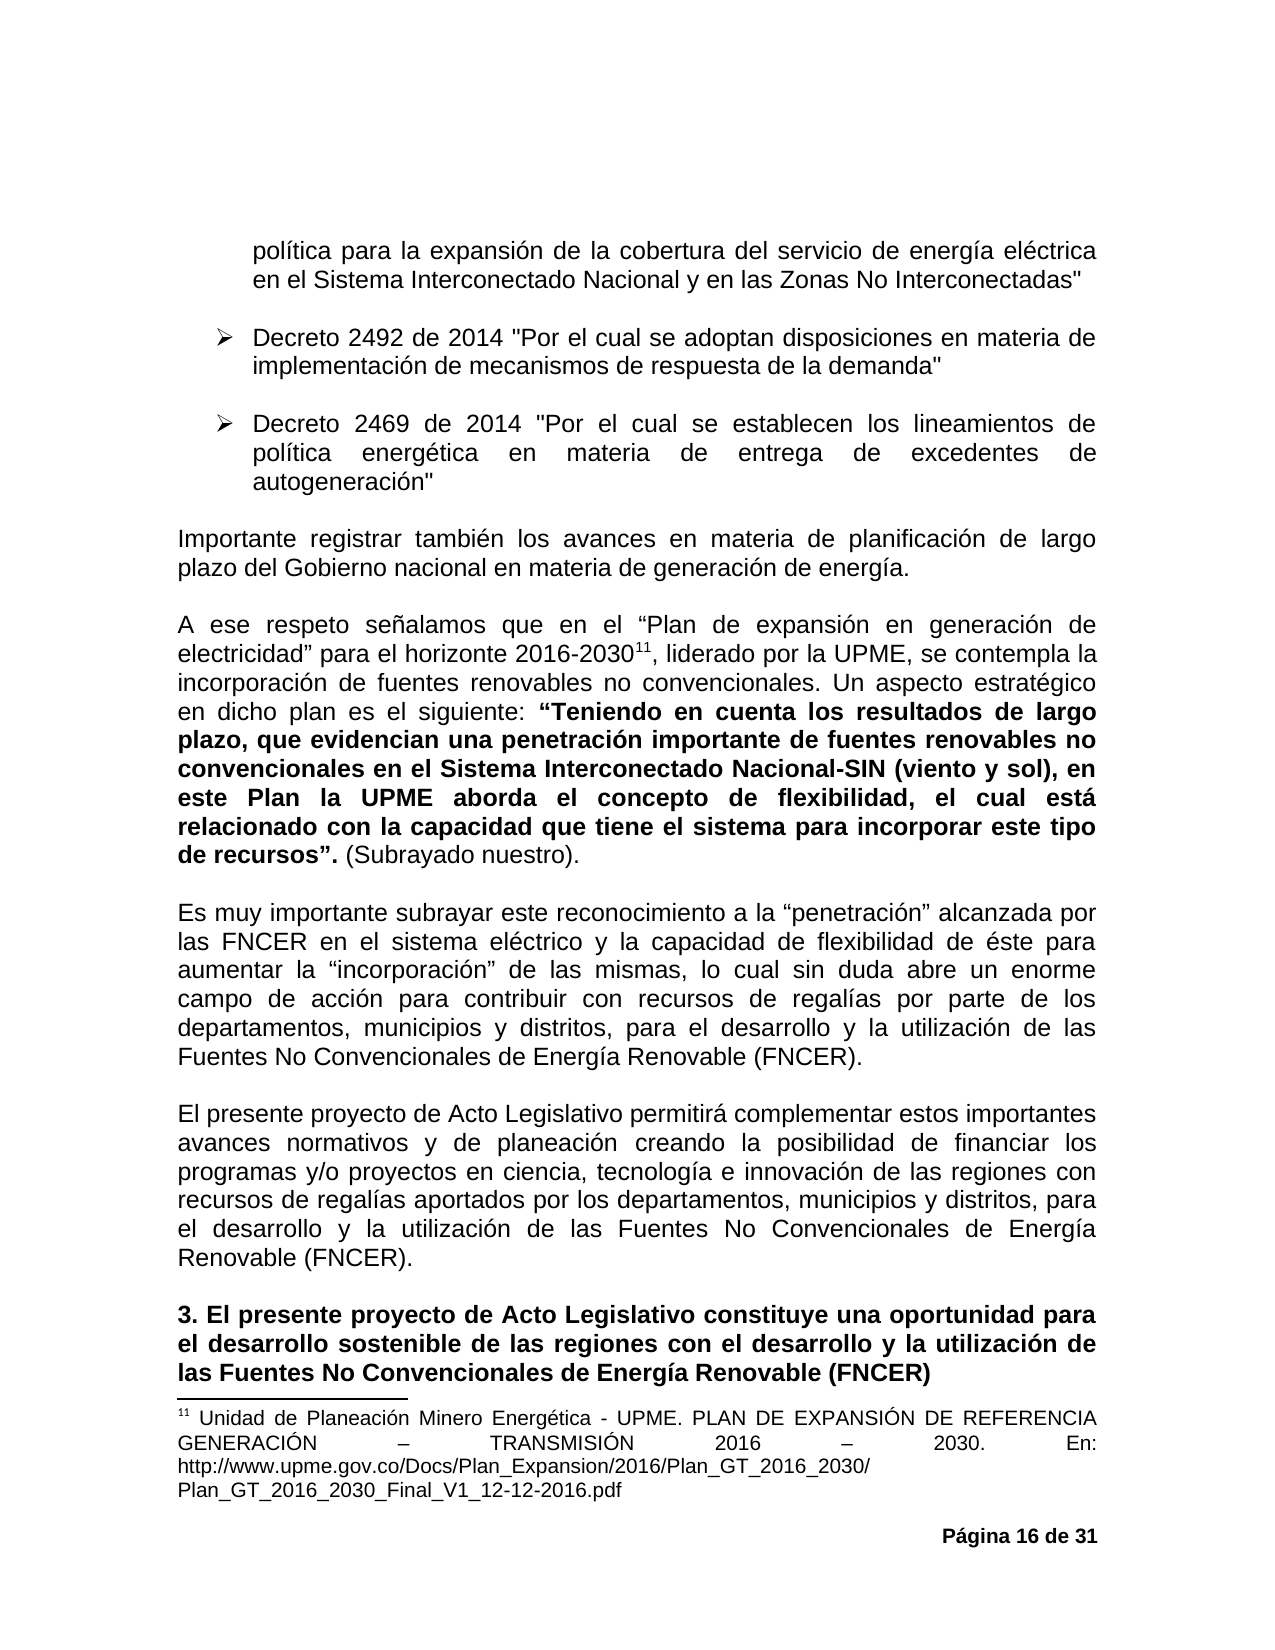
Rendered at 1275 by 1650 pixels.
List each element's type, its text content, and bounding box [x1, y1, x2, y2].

list Decreto 2492 de 2014 "Por el cual se adoptan disposiciones en materia de implementación de mecanismos de respuesta de la demanda" [215, 322, 1098, 380]
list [215, 236, 1098, 294]
text Es muy importante subrayar este reconocimiento a la “penetración” alcanzada por las FNCER en el sistema eléctrico y la capacidad de flexibilidad de éste para aumentar la “incorporación” de las mismas, lo cual sin duda abre un enorme campo de acción para contribuir con recursos de regalías por parte de los departamentos, municipios y distritos, para el desarrollo y la utilización de las Fuentes No Convencionales de Energía Renovable (FNCER). [177, 898, 1098, 1070]
text A ese respeto señalamos que en el “Plan de expansión en generación de electricidad” para el horizonte 2016-2030, liderado por la UPME, se contempla la incorporación de fuentes renovables no convencionales. Un aspecto estratégico en dicho plan es el siguiente: “Teniendo en cuenta los resultados de largo plazo, que evidencian una penetración importante de fuentes renovables no convencionales en el Sistema Interconectado Nacional-SIN (viento y sol), en este Plan la UPME aborda el concepto de flexibilidad, el cual está relacionado con la capacidad que tiene el sistema para incorporar este tipo de recursos”. (Subrayado nuestro). [177, 610, 1098, 869]
text Importante registrar también los avances en materia de planificación de largo plazo del Gobierno nacional en materia de generación de energía. [177, 524, 1098, 581]
text El presente proyecto de Acto Legislativo permitirá complementar estos importantes avances normativos y de planeación creando la posibilidad de financiar los programas y/o proyectos en ciencia, tecnología e innovación de las regiones con recursos de regalías aportados por los departamentos, municipios y distritos, para el desarrollo y la utilización de las Fuentes No Convencionales de Energía Renovable (FNCER). [177, 1099, 1098, 1271]
list Decreto 2469 de 2014 "Por el cual se establecen los lineamientos de política energética en materia de entrega de excedentes de autogeneración" [215, 409, 1098, 495]
text 3. El presente proyecto de Acto Legislativo constituye una oportunidad para el desarrollo sostenible de las regiones con el desarrollo y la utilización de las Fuentes No Convencionales de Energía Renovable (FNCER) [177, 1300, 1098, 1386]
